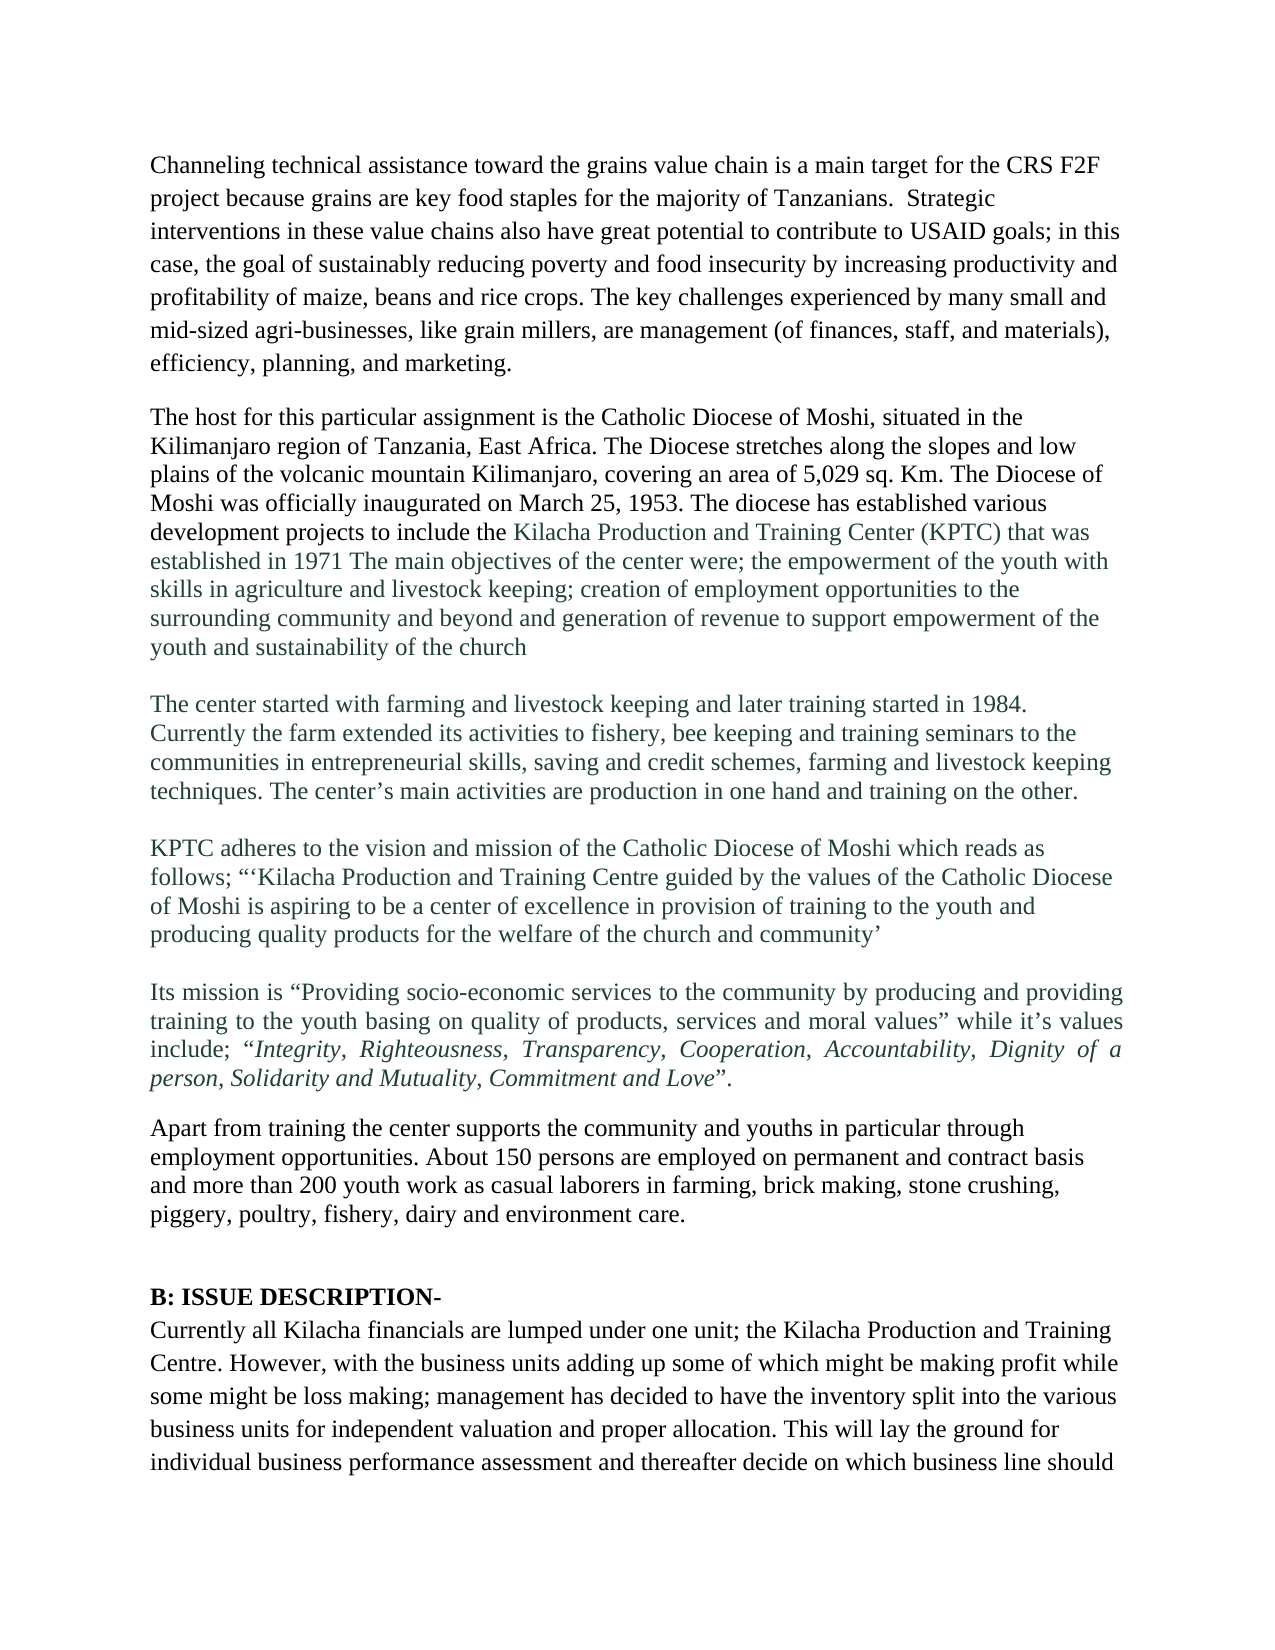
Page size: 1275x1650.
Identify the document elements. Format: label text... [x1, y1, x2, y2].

text The center started with farming and livestock keeping and later training started in 1984. Currently the farm extended its activities to fishery, bee keeping and training seminars to the communities in entrepreneurial skills, saving and credit schemes, farming and livestock keeping techniques. The center’s main activities are production in one hand and training on the other. KPTC adheres to the vision and mission of the Catholic Diocese of Moshi which reads as follows; “‘Kilacha Production and Training Centre guided by the values of the Catholic Diocese of Moshi is aspiring to be a center of excellence in provision of training to the youth and producing quality products for the welfare of the church and community’ [150, 661, 1125, 948]
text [150, 1315, 1125, 1476]
text Apart from training the center supports the community and youths in particular through employment opportunities. About 150 persons are employed on permanent and contract basis and more than 200 youth work as casual laborers in farming, brick making, stone crushing, piggery, poultry, fishery, dairy and environment care. [150, 1113, 1125, 1228]
text The host for this particular assignment is the Catholic Diocese of Moshi, situated in the Kilimanjaro region of Tanzania, East Africa. The Diocese stretches along the slopes and low plains of the volcanic mountain Kilimanjaro, covering an area of 5,029 sq. Km. The Diocese of Moshi was officially inaugurated on March 25, 1953. The diocese has established various development projects to include the Kilacha Production and Training Center (KPTC) that was established in 1971 The main objectives of the center were; the empowerment of the youth with skills in agriculture and livestock keeping; creation of employment opportunities to the surrounding community and beyond and generation of revenue to support empowerment of the youth and sustainability of the church [150, 402, 1125, 661]
text B: ISSUE DESCRIPTION- [150, 1282, 1125, 1310]
text Channeling technical assistance toward the grains value chain is a main target for the CRS F2F project because grains are key food staples for the majority of Tanzanians. Strategic interventions in these value chains also have great potential to contribute to USAID goals; in this case, the goal of sustainably reducing poverty and food insecurity by increasing productivity and profitability of maize, beans and rice crops. The key challenges experienced by many small and mid-sized agri-businesses, like grain millers, are management (of finances, staff, and materials), efficiency, planning, and marketing. [150, 150, 1125, 377]
text Its mission is “Providing socio-economic services to the community by producing and providing training to the youth basing on quality of products, services and moral values” while it’s values include; “Integrity, Righteousness, Transparency, Cooperation, Accountability, Dignity of a person, Solidarity and Mutuality, Commitment and Love”. [150, 948, 1125, 1092]
